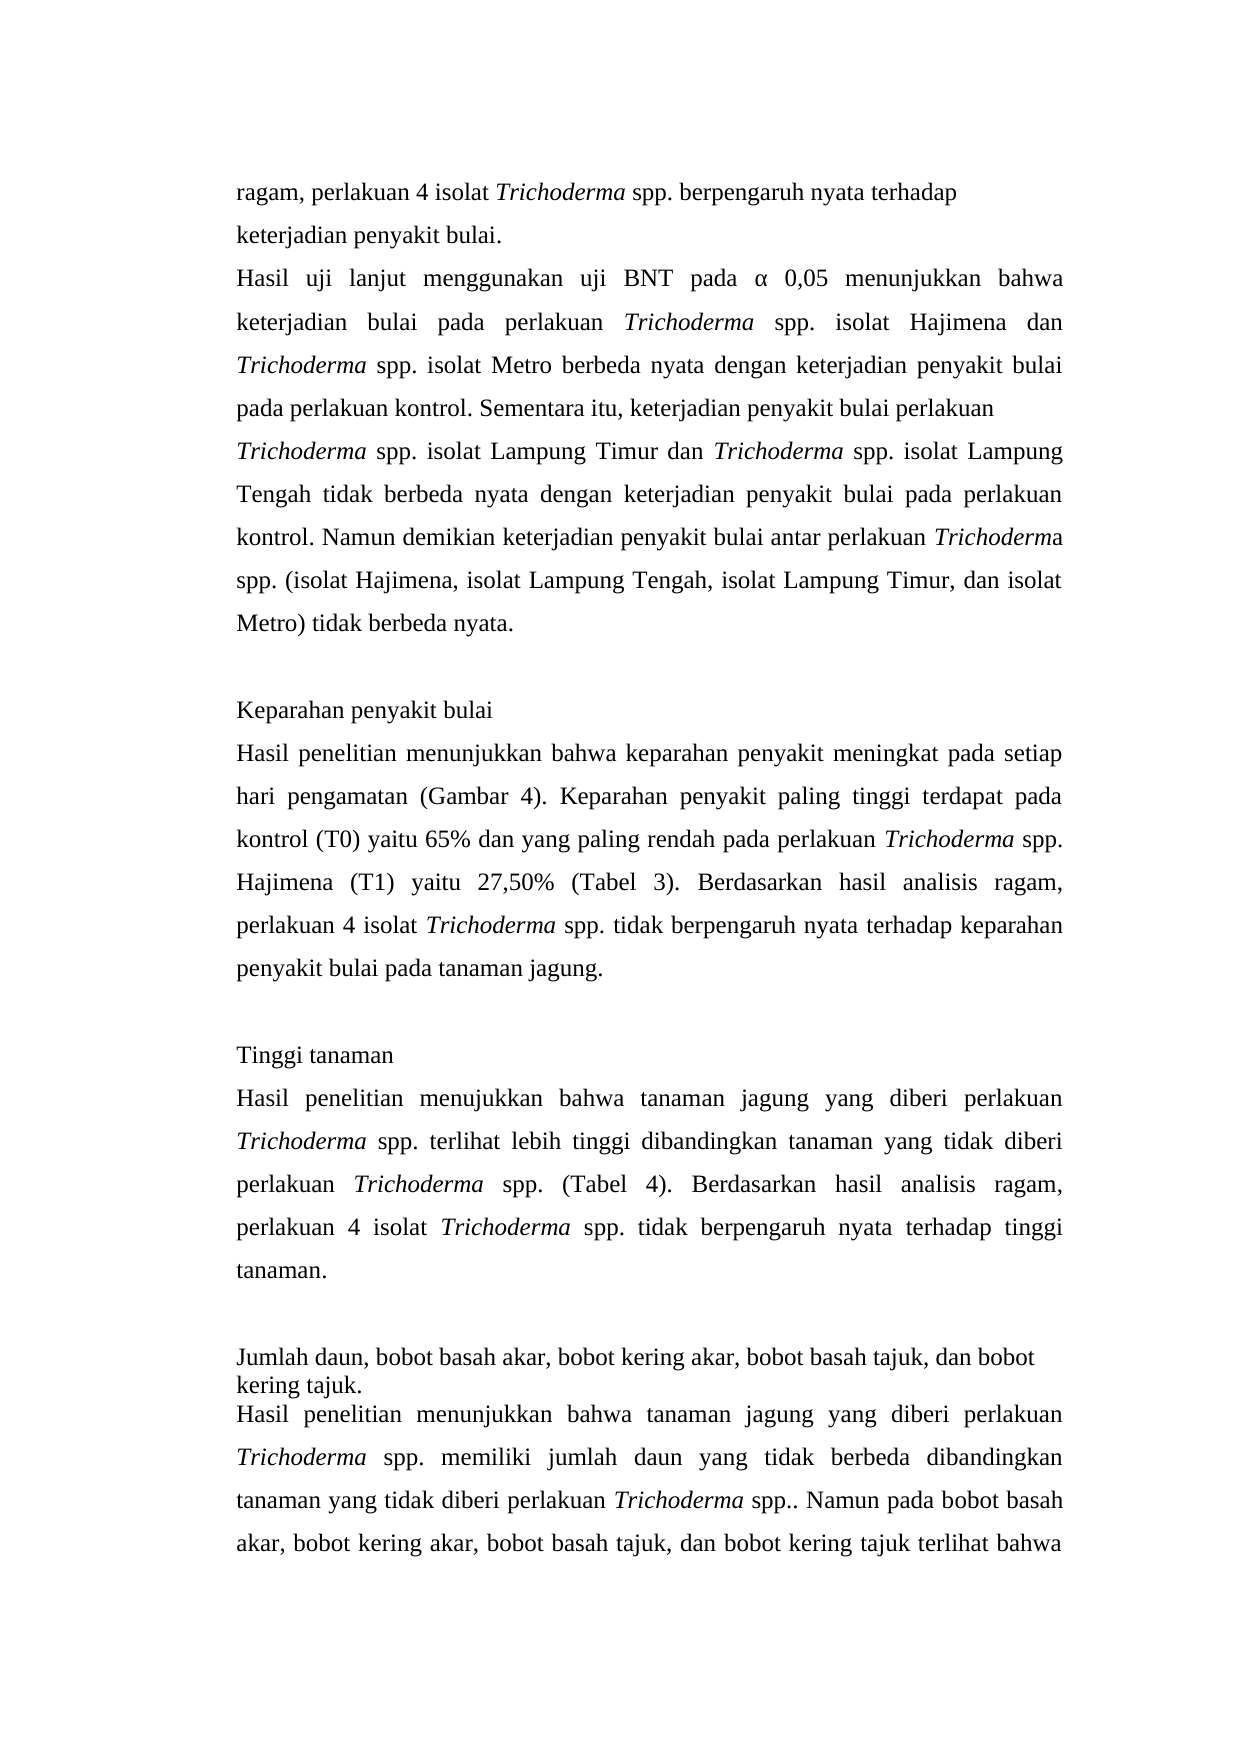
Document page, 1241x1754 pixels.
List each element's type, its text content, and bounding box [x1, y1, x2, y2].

text Tinggi tanaman [236, 1040, 1063, 1068]
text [236, 177, 1063, 249]
text Trichoderma spp. isolat Lampung Timur dan Trichoderma spp. isolat Lampung Tengah tidak berbeda nyata dengan keterjadian penyakit bulai pada perlakuan kontrol. Namun demikian keterjadian penyakit bulai antar perlakuan Trichoderma spp. (isolat Hajimena, isolat Lampung Tengah, isolat Lampung Timur, dan isolat Metro) tidak berbeda nyata. [236, 436, 1063, 637]
text Hasil penelitian menujukkan bahwa tanaman jagung yang diberi perlakuan Trichoderma spp. terlihat lebih tinggi dibandingkan tanaman yang tidak diberi perlakuan Trichoderma spp. (Tabel 4). Berdasarkan hasil analisis ragam, perlakuan 4 isolat Trichoderma spp. tidak berpengaruh nyata terhadap tinggi tanaman. [236, 1083, 1063, 1284]
text Jumlah daun, bobot basah akar, bobot kering akar, bobot basah tajuk, dan bobot kering tajuk. [236, 1342, 1063, 1399]
text Hasil penelitian menunjukkan bahwa keparahan penyakit meningkat pada setiap hari pengamatan (Gambar 4). Keparahan penyakit paling tinggi terdapat pada kontrol (T0) yaitu 65% dan yang paling rendah pada perlakuan Trichoderma spp. Hajimena (T1) yaitu 27,50% (Tabel 3). Berdasarkan hasil analisis ragam, perlakuan 4 isolat Trichoderma spp. tidak berpengaruh nyata terhadap keparahan penyakit bulai pada tanaman jagung. [236, 738, 1063, 982]
text Keparahan penyakit bulai [236, 695, 1063, 723]
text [236, 1399, 1063, 1557]
text Hasil uji lanjut menggunakan uji BNT pada α 0,05 menunjukkan bahwa keterjadian bulai pada perlakuan Trichoderma spp. isolat Hajimena dan Trichoderma spp. isolat Metro berbeda nyata dengan keterjadian penyakit bulai pada perlakuan kontrol. Sementara itu, keterjadian penyakit bulai perlakuan [236, 263, 1063, 422]
